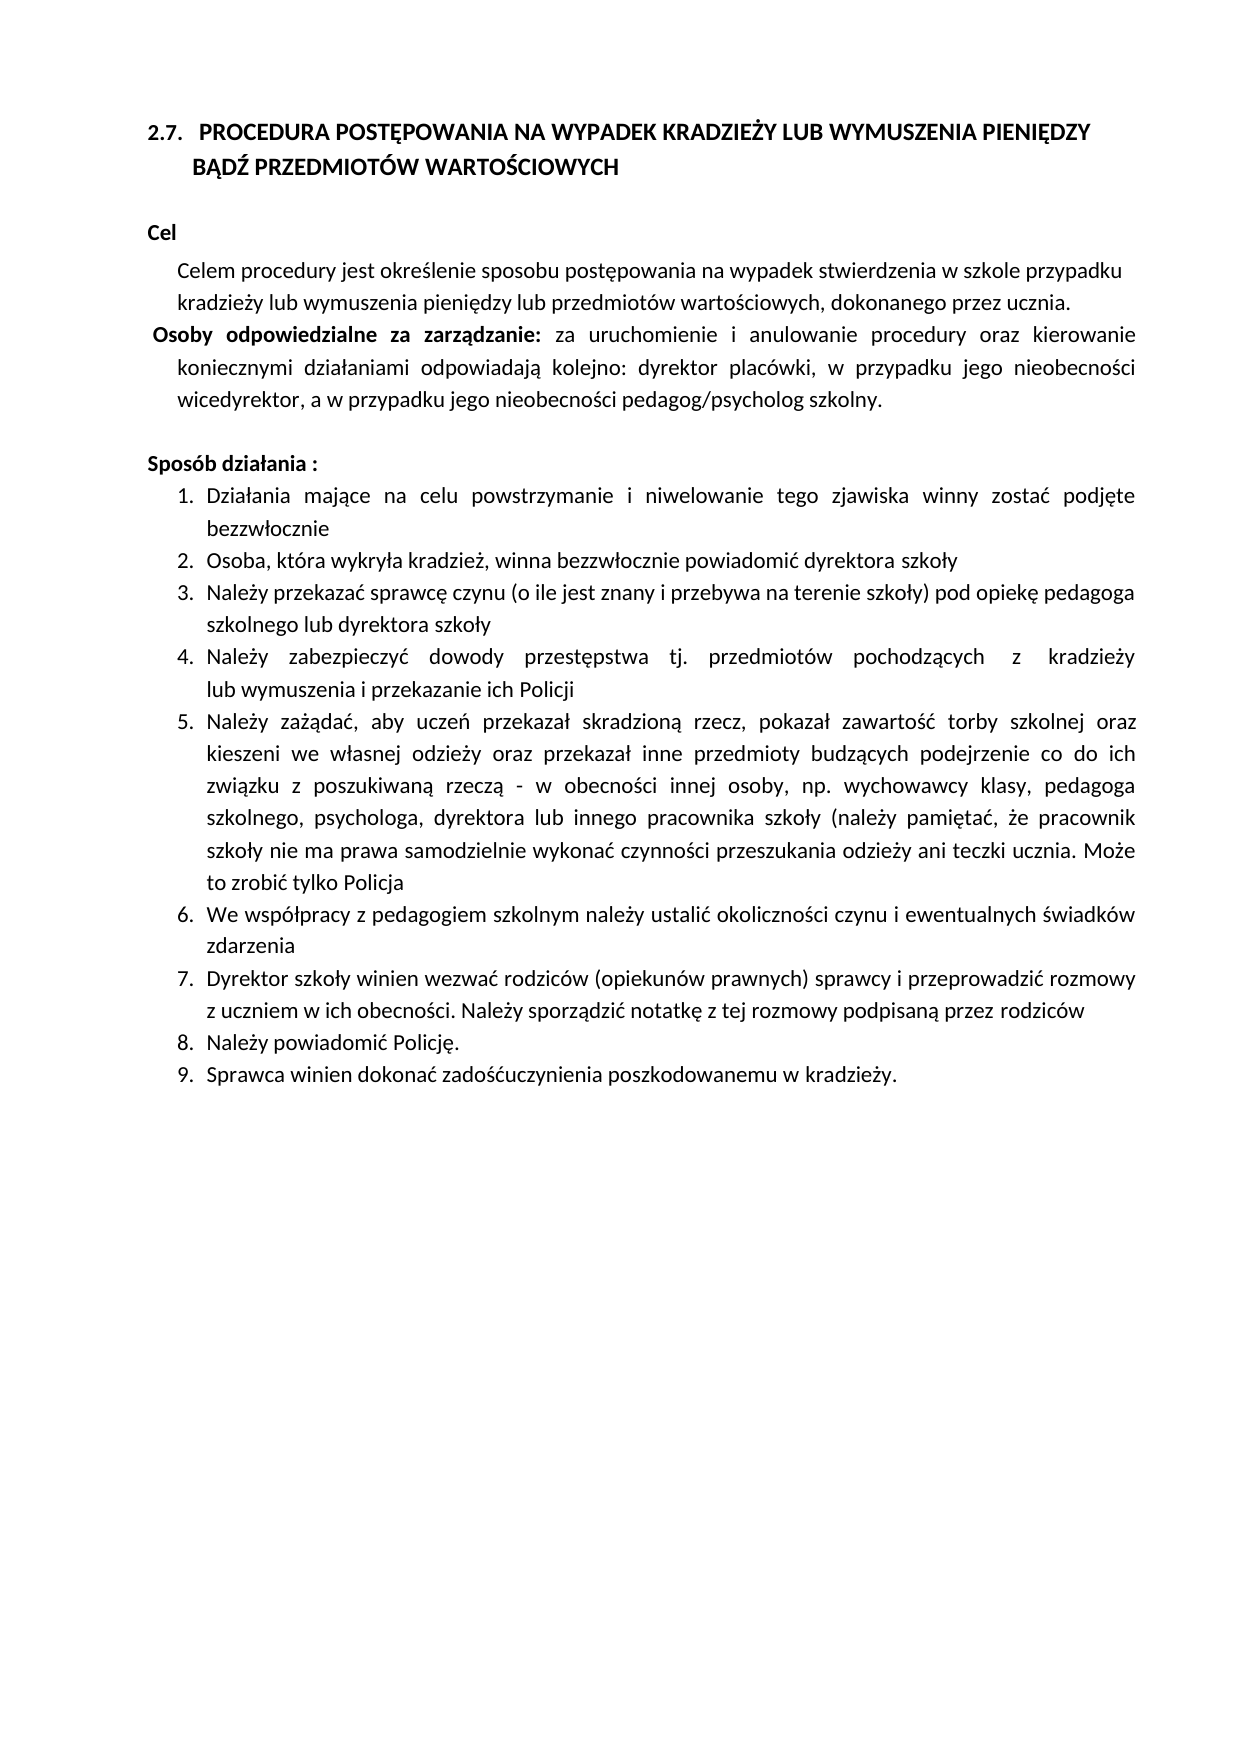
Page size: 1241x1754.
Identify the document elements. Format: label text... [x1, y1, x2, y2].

list Należy zażądać, aby uczeń przekazał skradzioną rzecz, pokazał zawartość torby szkolnej oraz kieszeni we własnej odzieży oraz przekazał inne przedmioty budzących podejrzenie co do ich związku z poszukiwaną rzeczą - w obecności innej osoby, np. wychowawcy klasy, pedagoga szkolnego, psychologa, dyrektora lub innego pracownika szkoły (należy pamiętać, że pracownik szkoły nie ma prawa samodzielnie wykonać czynności przeszukania odzieży ani teczki ucznia. Może to zrobić tylko Policja [177, 707, 1137, 896]
subtitle PROCEDURA POSTĘPOWANIA NA WYPADEK KRADZIEŻY LUB WYMUSZENIA PIENIĘDZY BĄDŹ PRZEDMIOTÓW WARTOŚCIOWYCH [147, 116, 1137, 182]
list Należy przekazać sprawcę czynu (o ile jest znany i przebywa na terenie szkoły) pod opiekę pedagoga szkolnego lub dyrektora szkoły [177, 578, 1137, 638]
subtitle Cel [147, 218, 177, 246]
text Osoby odpowiedzialne za zarządzanie: za uruchomienie i anulowanie procedury oraz kierowanie koniecznymi działaniami odpowiadają kolejno: dyrektor placówki, w przypadku jego nieobecności wicedyrektor, a w przypadku jego nieobecności pedagog/psycholog szkolny. [153, 321, 1137, 413]
list Należy powiadomić Policję. [177, 1028, 1148, 1056]
subtitle Sposób działania : [147, 449, 1148, 477]
list Działania mające na celu powstrzymanie i niwelowanie tego zjawiska winny zostać podjęte bezzwłocznie [177, 481, 1137, 542]
list Należy zabezpieczyć dowody przestępstwa tj. przedmiotów pochodzących z kradzieży lub wymuszenia i przekazanie ich Policji [177, 642, 1137, 703]
list Dyrektor szkoły winien wezwać rodziców (opiekunów prawnych) sprawcy i przeprowadzić rozmowy z uczniem w ich obecności. Należy sporządzić notatkę z tej rozmowy podpisaną przez rodziców [177, 964, 1137, 1024]
list Sprawca winien dokonać zadośćuczynienia poszkodowanemu w kradzieży. [177, 1060, 1148, 1088]
text Celem procedury jest określenie sposobu postępowania na wypadek stwierdzenia w szkole przypadku kradzieży lub wymuszenia pieniędzy lub przedmiotów wartościowych, dokonanego przez ucznia. [179, 256, 1137, 316]
list Osoba, która wykryła kradzież, winna bezzwłocznie powiadomić dyrektora szkoły [177, 546, 1148, 574]
list We współpracy z pedagogiem szkolnym należy ustalić okoliczności czynu i ewentualnych świadków zdarzenia [177, 900, 1137, 960]
